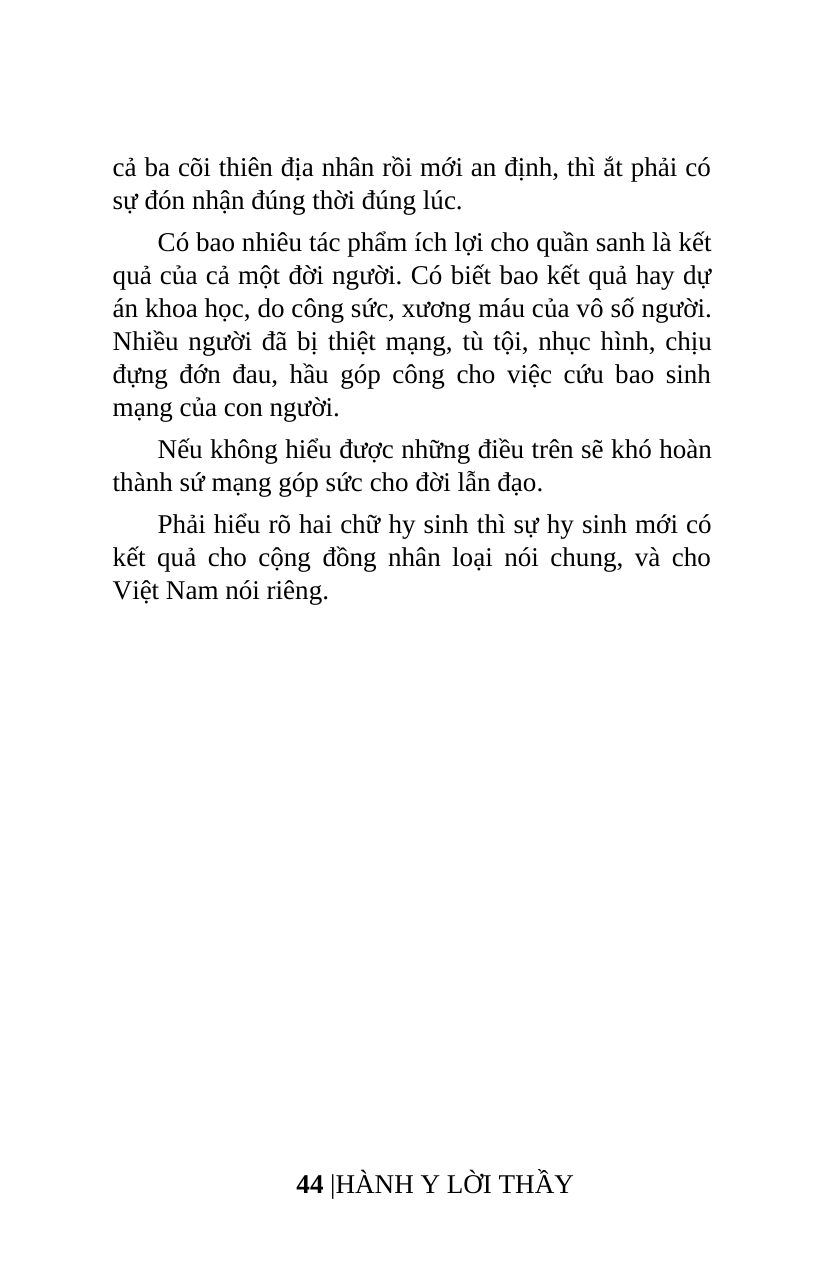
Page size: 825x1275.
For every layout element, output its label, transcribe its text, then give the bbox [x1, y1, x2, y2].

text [112, 150, 712, 216]
text Nếu không hiểu được những điều trên sẽ khó hoàn thành sứ mạng góp sức cho đời lẫn đạo. [112, 432, 712, 498]
text Có bao nhiêu tác phẩm ích lợi cho quần sanh là kết quả của cả một đời người. Có biết bao kết quả hay dự án khoa học, do công sức, xương máu của vô số người. Nhiều người đã bị thiệt mạng, tù tội, nhục hình, chịu đựng đớn đau, hầu góp công cho việc cứu bao sinh mạng của con người. [112, 225, 712, 423]
text Phải hiểu rõ hai chữ hy sinh thì sự hy sinh mới có kết quả cho cộng đồng nhân loại nói chung, và cho Việt Nam nói riêng. [112, 507, 712, 606]
